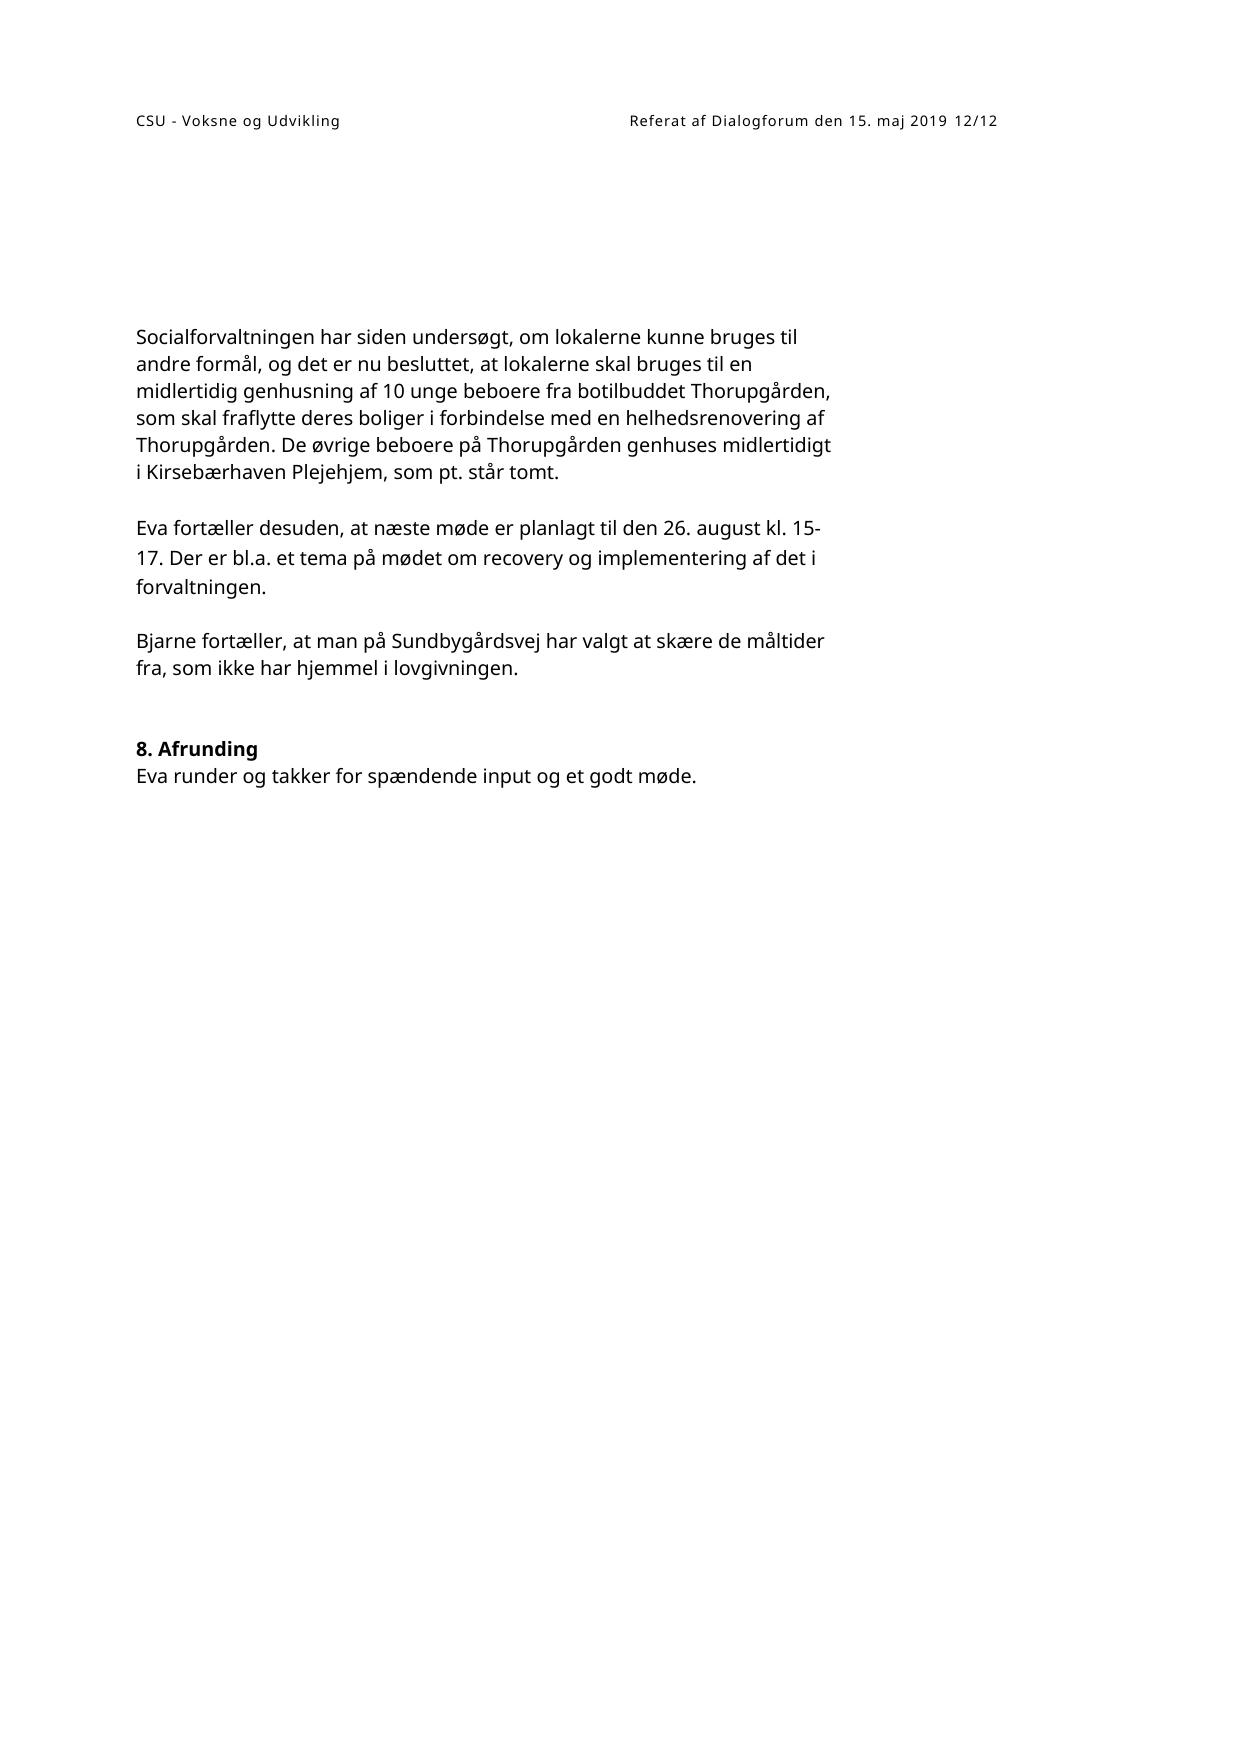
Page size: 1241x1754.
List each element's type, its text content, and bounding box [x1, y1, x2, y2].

text Socialforvaltningen har siden undersøgt, om lokalerne kunne bruges til andre formål, og det er nu besluttet, at lokalerne skal bruges til en midlertidig genhusning af 10 unge beboere fra botilbuddet Thorupgården, som skal fraflytte deres boliger i forbindelse med en helhedsrenovering af Thorupgården. De øvrige beboere på Thorupgården genhuses midlertidigt i Kirsebærhaven Plejehjem, som pt. står tomt. [136, 324, 833, 486]
text Eva fortæller desuden, at næste møde er planlagt til den 26. august kl. 15-17. Der er bl.a. et tema på mødet om recovery og implementering af det i forvaltningen. [136, 512, 833, 600]
text Eva runder og takker for spændende input og et godt møde. [136, 762, 833, 789]
text Bjarne fortæller, at man på Sundbygårdsvej har valgt at skære de måltider fra, som ikke har hjemmel i lovgivningen. [136, 627, 833, 681]
text 8. Afrunding [136, 735, 833, 762]
